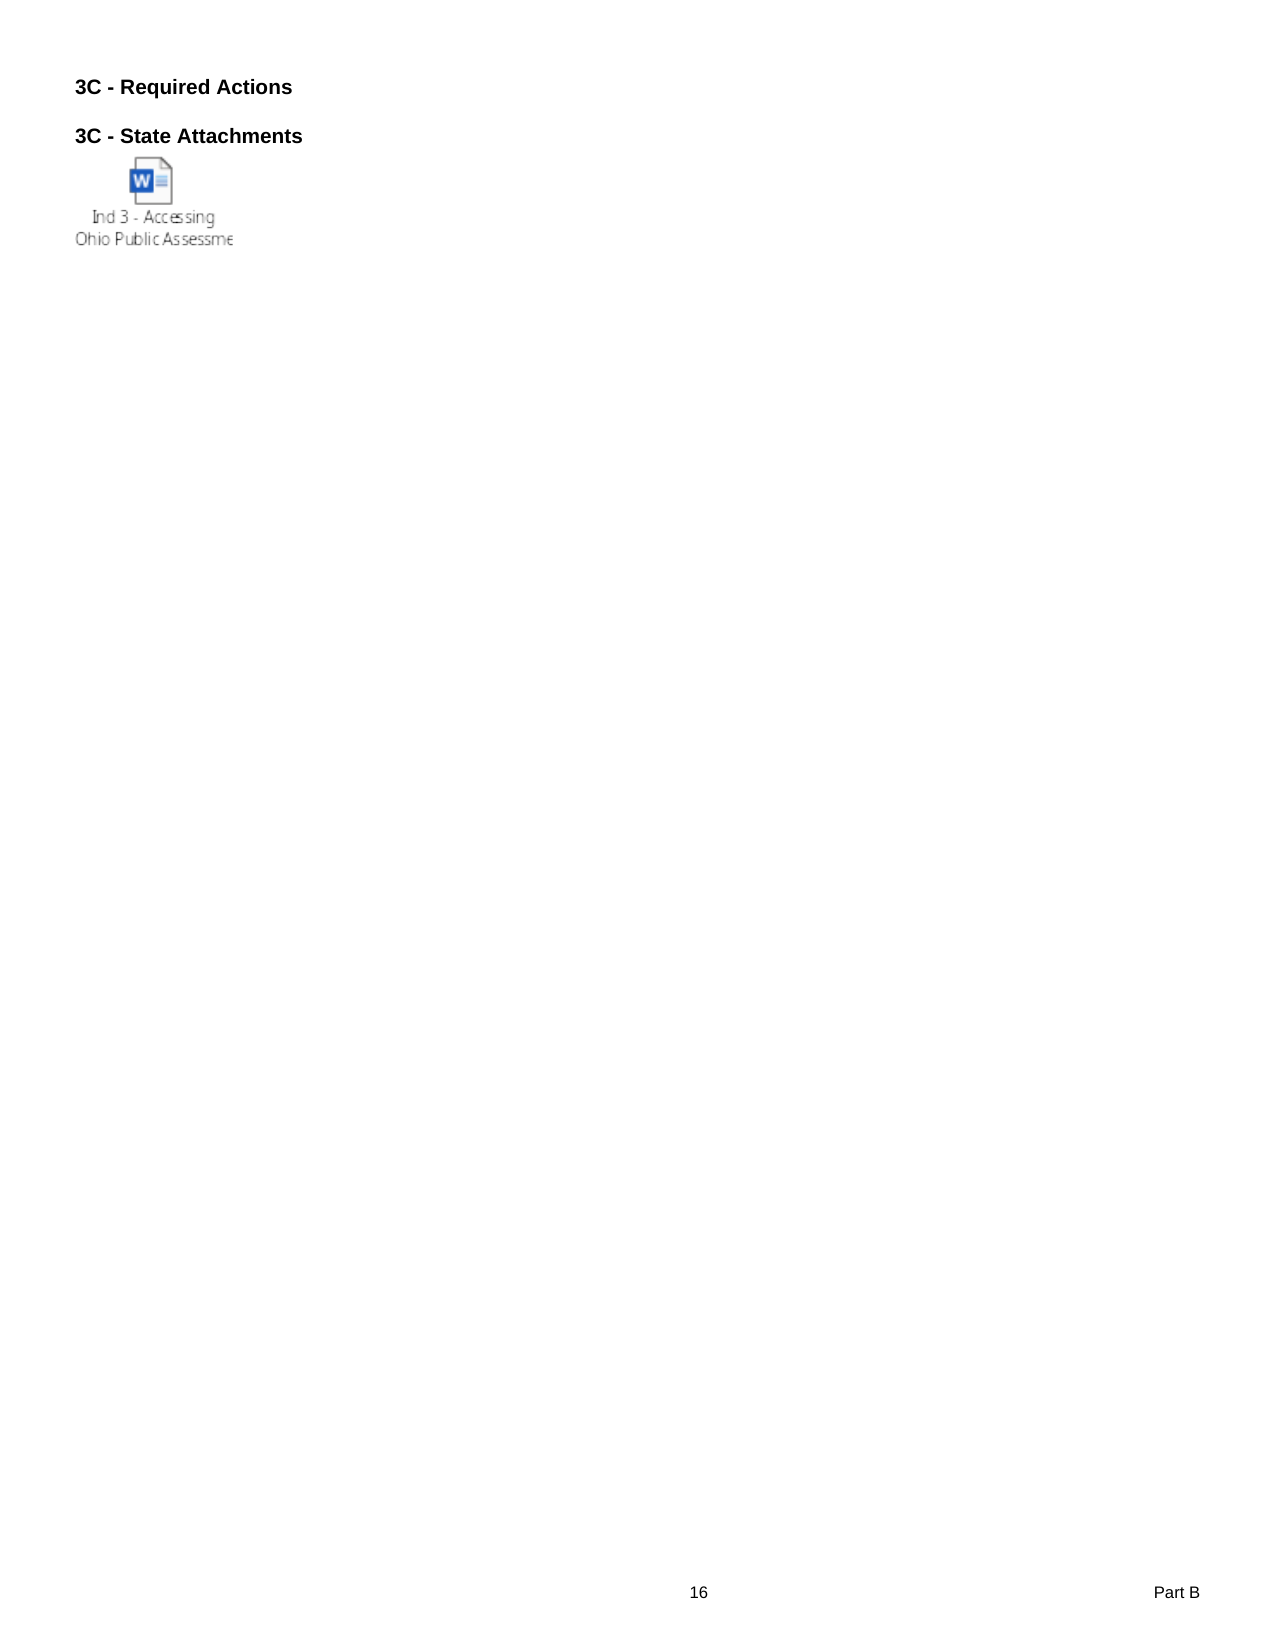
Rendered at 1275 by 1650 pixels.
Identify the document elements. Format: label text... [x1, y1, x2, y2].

subtitle 3C - Required Actions [75, 75, 1200, 99]
subtitle 3C - State Attachments [75, 124, 1200, 148]
